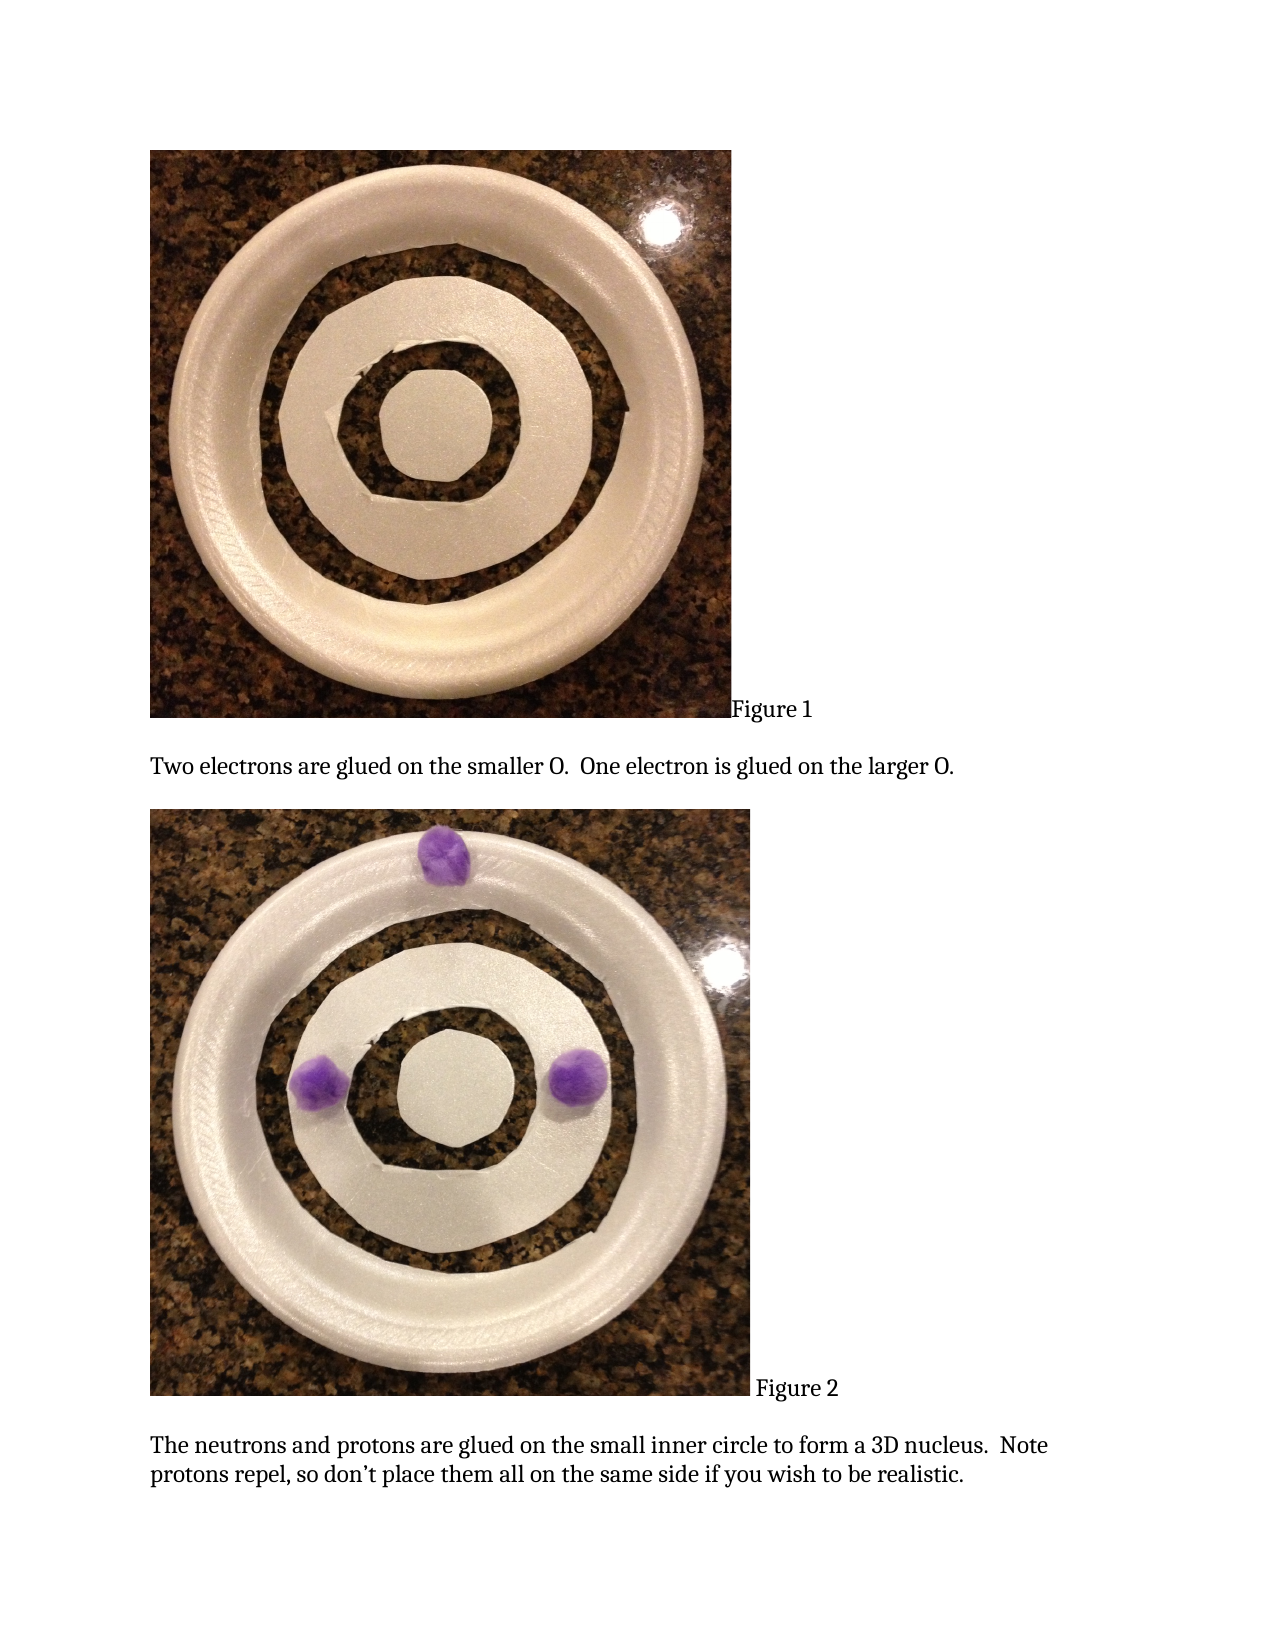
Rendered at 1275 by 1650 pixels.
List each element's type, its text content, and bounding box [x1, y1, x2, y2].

picture [150, 809, 750, 1396]
picture [150, 150, 732, 718]
text Two electrons are glued on the smaller O. One electron is glued on the larger O. [150, 752, 1125, 781]
text The neutrons and protons are glued on the small inner circle to form a 3D nucleus. Note protons repel, so don’t place them all on the same side if you wish to be realistic. [150, 1431, 1125, 1488]
